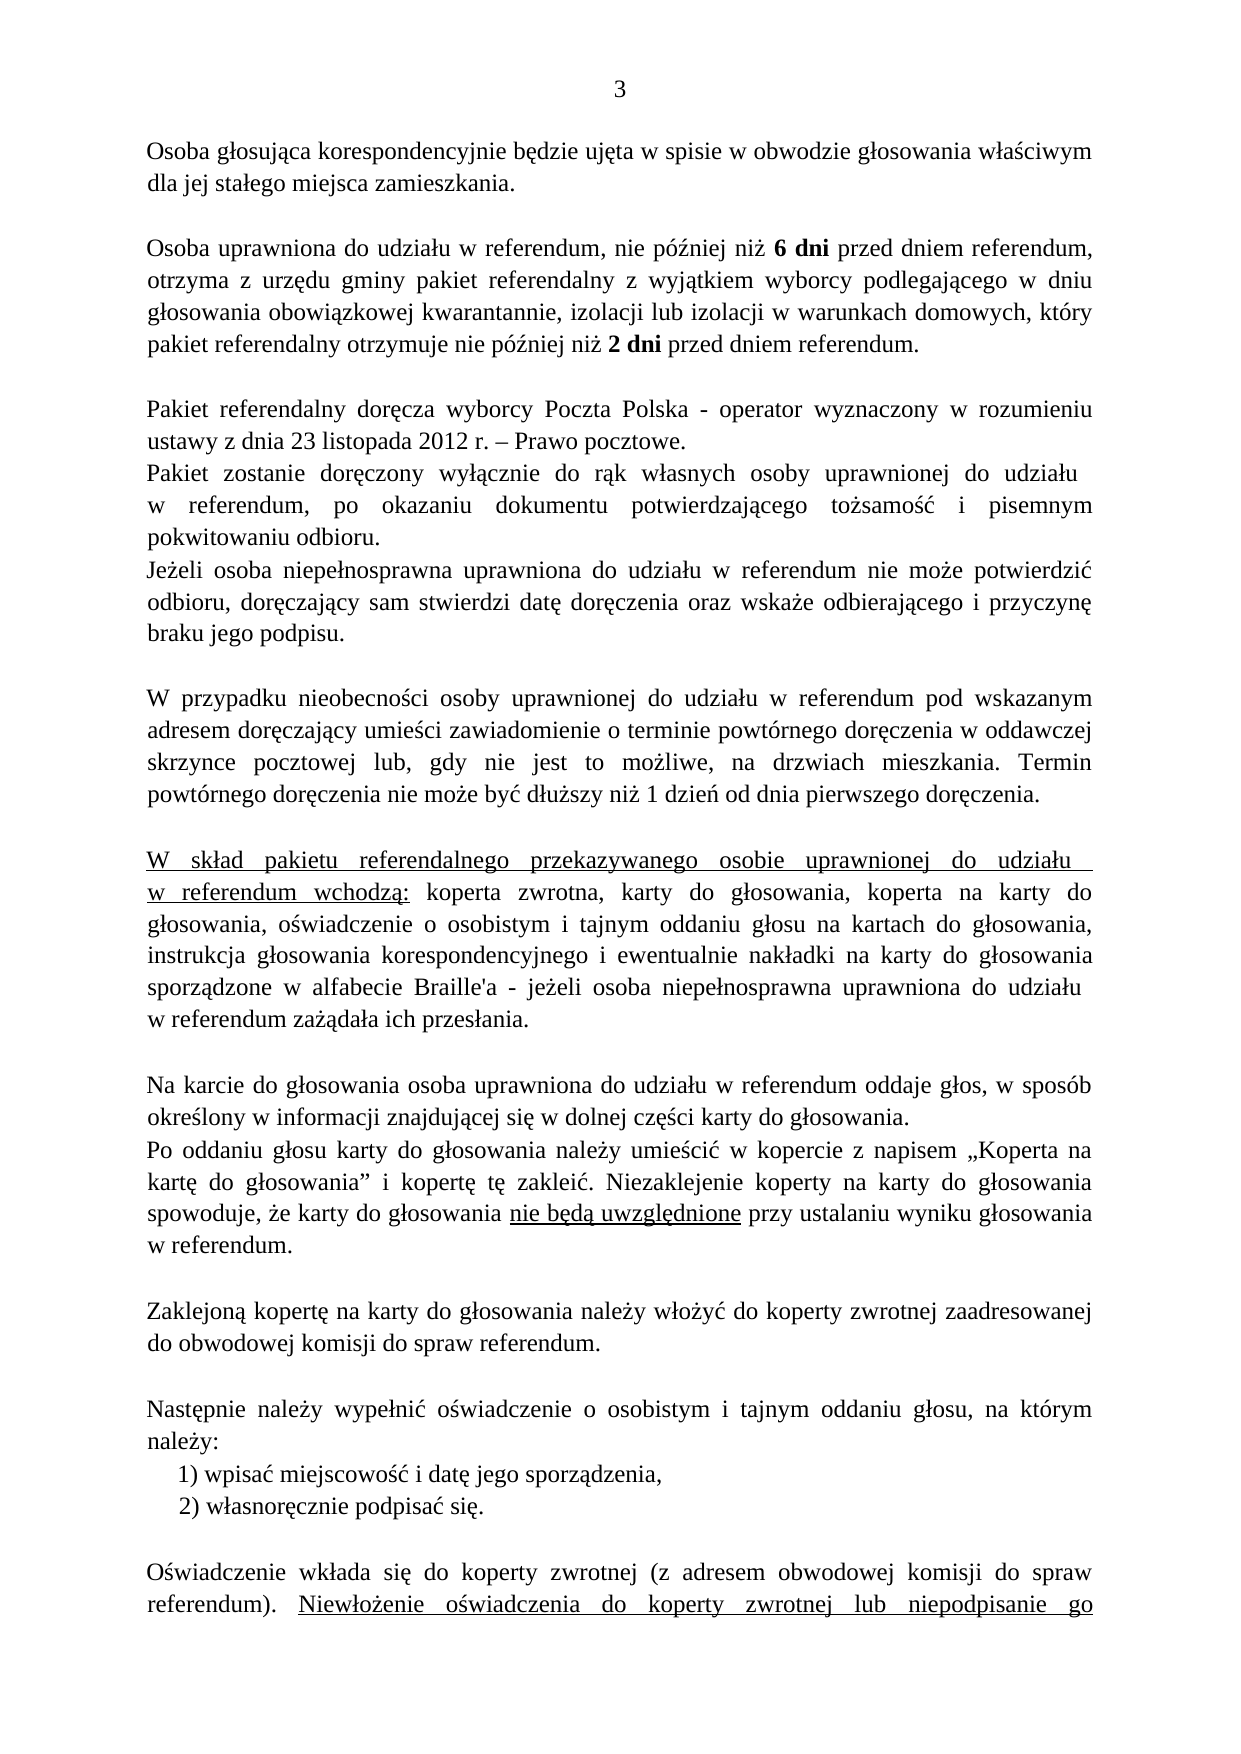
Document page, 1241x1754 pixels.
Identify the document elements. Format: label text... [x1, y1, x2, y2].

text Pakiet referendalny doręcza wyborcy Poczta Polska - operator wyznaczony w rozumieniu ustawy z dnia 23 listopada 2012 r. – Prawo pocztowe. [146, 394, 1093, 455]
text Osoba głosująca korespondencyjnie będzie ujęta w spisie w obwodzie głosowania właściwym dla jej stałego miejsca zamieszkania. [146, 136, 1093, 196]
text W skład pakietu referendalnego przekazywanego osobie uprawnionej do udziału w referendum wchodzą: koperta zwrotna, karty do głosowania, koperta na karty do głosowania, oświadczenie o osobistym i tajnym oddaniu głosu na kartach do głosowania, instrukcja głosowania korespondencyjnego i ewentualnie nakładki na karty do głosowania sporządzone w alfabecie Braille'a - jeżeli osoba niepełnosprawna uprawniona do udziału w referendum zażądała ich przesłania. [146, 871, 1093, 1033]
text W przypadku nieobecności osoby uprawnionej do udziału w referendum pod wskazanym adresem doręczający umieści zawiadomienie o terminie powtórnego doręczenia w oddawczej skrzynce pocztowej lub, gdy nie jest to możliwe, na drzwiach mieszkania. Termin powtórnego doręczenia nie może być dłuższy niż 1 dzień od dnia pierwszego doręczenia. [146, 683, 1093, 808]
text 2) własnoręcznie podpisać się. [147, 1491, 710, 1520]
text Pakiet zostanie doręczony wyłącznie do rąk własnych osoby uprawnionej do udziału w referendum, po okazaniu dokumentu potwierdzającego tożsamość i pisemnym pokwitowaniu odbioru. [146, 458, 1093, 551]
text Na karcie do głosowania osoba uprawniona do udziału w referendum oddaje głos, w sposób określony w informacji znajdującej się w dolnej części karty do głosowania. [146, 1070, 1093, 1131]
text Po oddaniu głosu karty do głosowania należy umieścić w kopercie z napisem „Koperta na kartę do głosowania” i kopertę tę zakleić. Niezaklejenie koperty na karty do głosowania spowoduje, że karty do głosowania nie będą uwzględnione przy ustalaniu wyniku głosowania w referendum. [146, 1135, 1093, 1259]
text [146, 1557, 1093, 1617]
text Jeżeli osoba niepełnosprawna uprawniona do udziału w referendum nie może potwierdzić odbioru, doręczający sam stwierdzi datę doręczenia oraz wskaże odbierającego i przyczynę braku jego podpisu. [146, 555, 1093, 647]
text Osoba uprawniona do udziału w referendum, nie później niż 6 dni przed dniem referendum, otrzyma z urzędu gminy pakiet referendalny z wyjątkiem wyborcy podlegającego w dniu głosowania obowiązkowej kwarantannie, izolacji lub izolacji w warunkach domowych, który pakiet referendalny otrzymuje nie później niż 2 dni przed dniem referendum. [146, 233, 1093, 358]
text 1) wpisać miejscowość i datę jego sporządzenia, [177, 1459, 710, 1487]
text Następnie należy wypełnić oświadczenie o osobistym i tajnym oddaniu głosu, na którym należy: [146, 1394, 1093, 1454]
text Zaklejoną kopertę na karty do głosowania należy włożyć do koperty zwrotnej zaadresowanej do obwodowej komisji do spraw referendum. [146, 1296, 1093, 1357]
